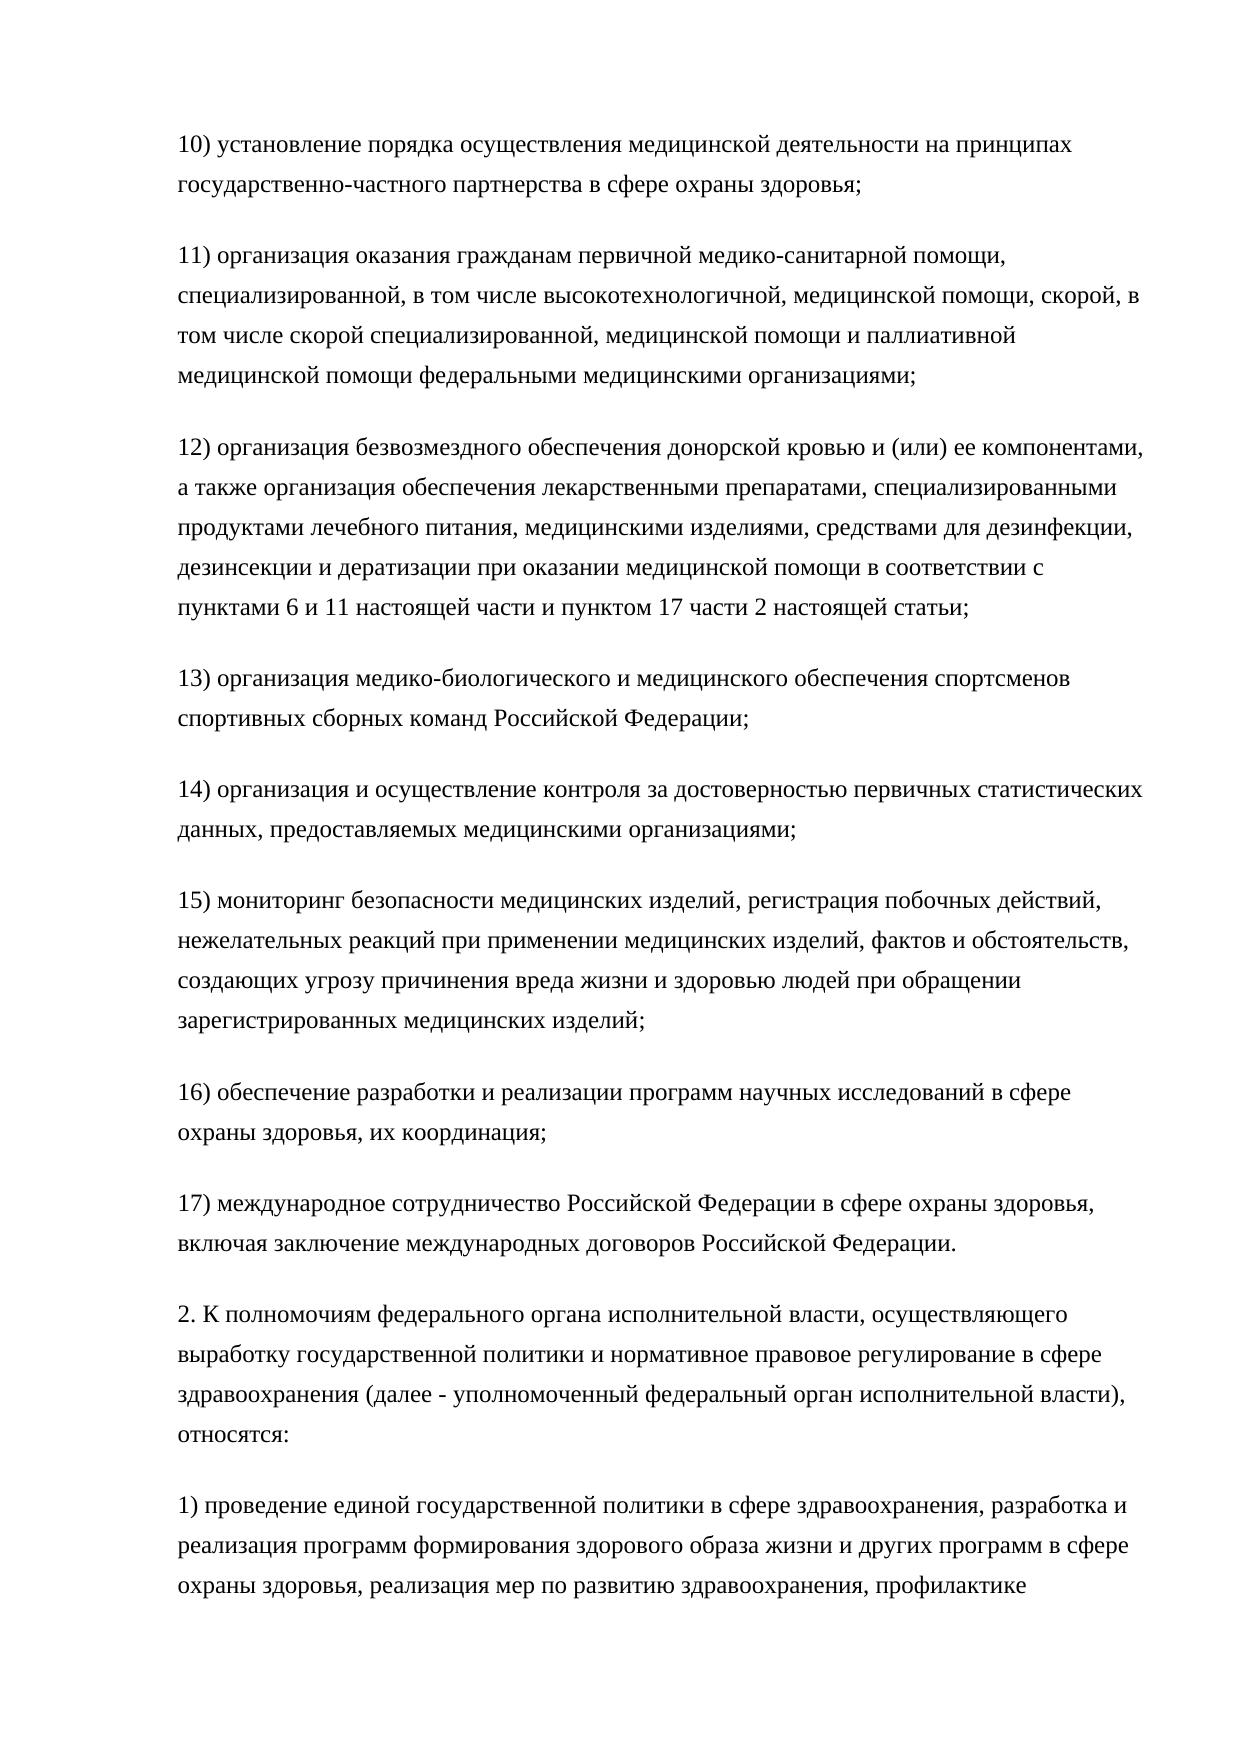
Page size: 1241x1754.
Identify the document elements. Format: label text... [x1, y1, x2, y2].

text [177, 1479, 1152, 1599]
text 17) международное сотрудничество Российской Федерации в сфере охраны здоровья, включая заключение международных договоров Российской Федерации. [177, 1177, 1152, 1257]
text 2. К полномочиям федерального органа исполнительной власти, осуществляющего выработку государственной политики и нормативное правовое регулирование в сфере здравоохранения (далее - уполномоченный федеральный орган исполнительной власти), относятся: [177, 1288, 1152, 1448]
text 12) организация безвозмездного обеспечения донорской кровью и (или) ее компонентами, а также организация обеспечения лекарственными препаратами, специализированными продуктами лечебного питания, медицинскими изделиями, средствами для дезинфекции, дезинсекции и дератизации при оказании медицинской помощи в соответствии с пунктами 6 и 11 настоящей части и пунктом 17 части 2 настоящей статьи; [177, 421, 1152, 621]
text 14) организация и осуществление контроля за достоверностью первичных статистических данных, предоставляемых медицинскими организациями; [177, 763, 1152, 843]
text 13) организация медико-биологического и медицинского обеспечения спортсменов спортивных сборных команд Российской Федерации; [177, 652, 1152, 732]
text 10) установление порядка осуществления медицинской деятельности на принципах государственно-частного партнерства в сфере охраны здоровья; [177, 118, 1152, 198]
text 11) организация оказания гражданам первичной медико-санитарной помощи, специализированной, в том числе высокотехнологичной, медицинской помощи, скорой, в том числе скорой специализированной, медицинской помощи и паллиативной медицинской помощи федеральными медицинскими организациями; [177, 229, 1152, 389]
text 16) обеспечение разработки и реализации программ научных исследований в сфере охраны здоровья, их координация; [177, 1066, 1152, 1146]
text 15) мониторинг безопасности медицинских изделий, регистрация побочных действий, нежелательных реакций при применении медицинских изделий, фактов и обстоятельств, создающих угрозу причинения вреда жизни и здоровью людей при обращении зарегистрированных медицинских изделий; [177, 874, 1152, 1034]
